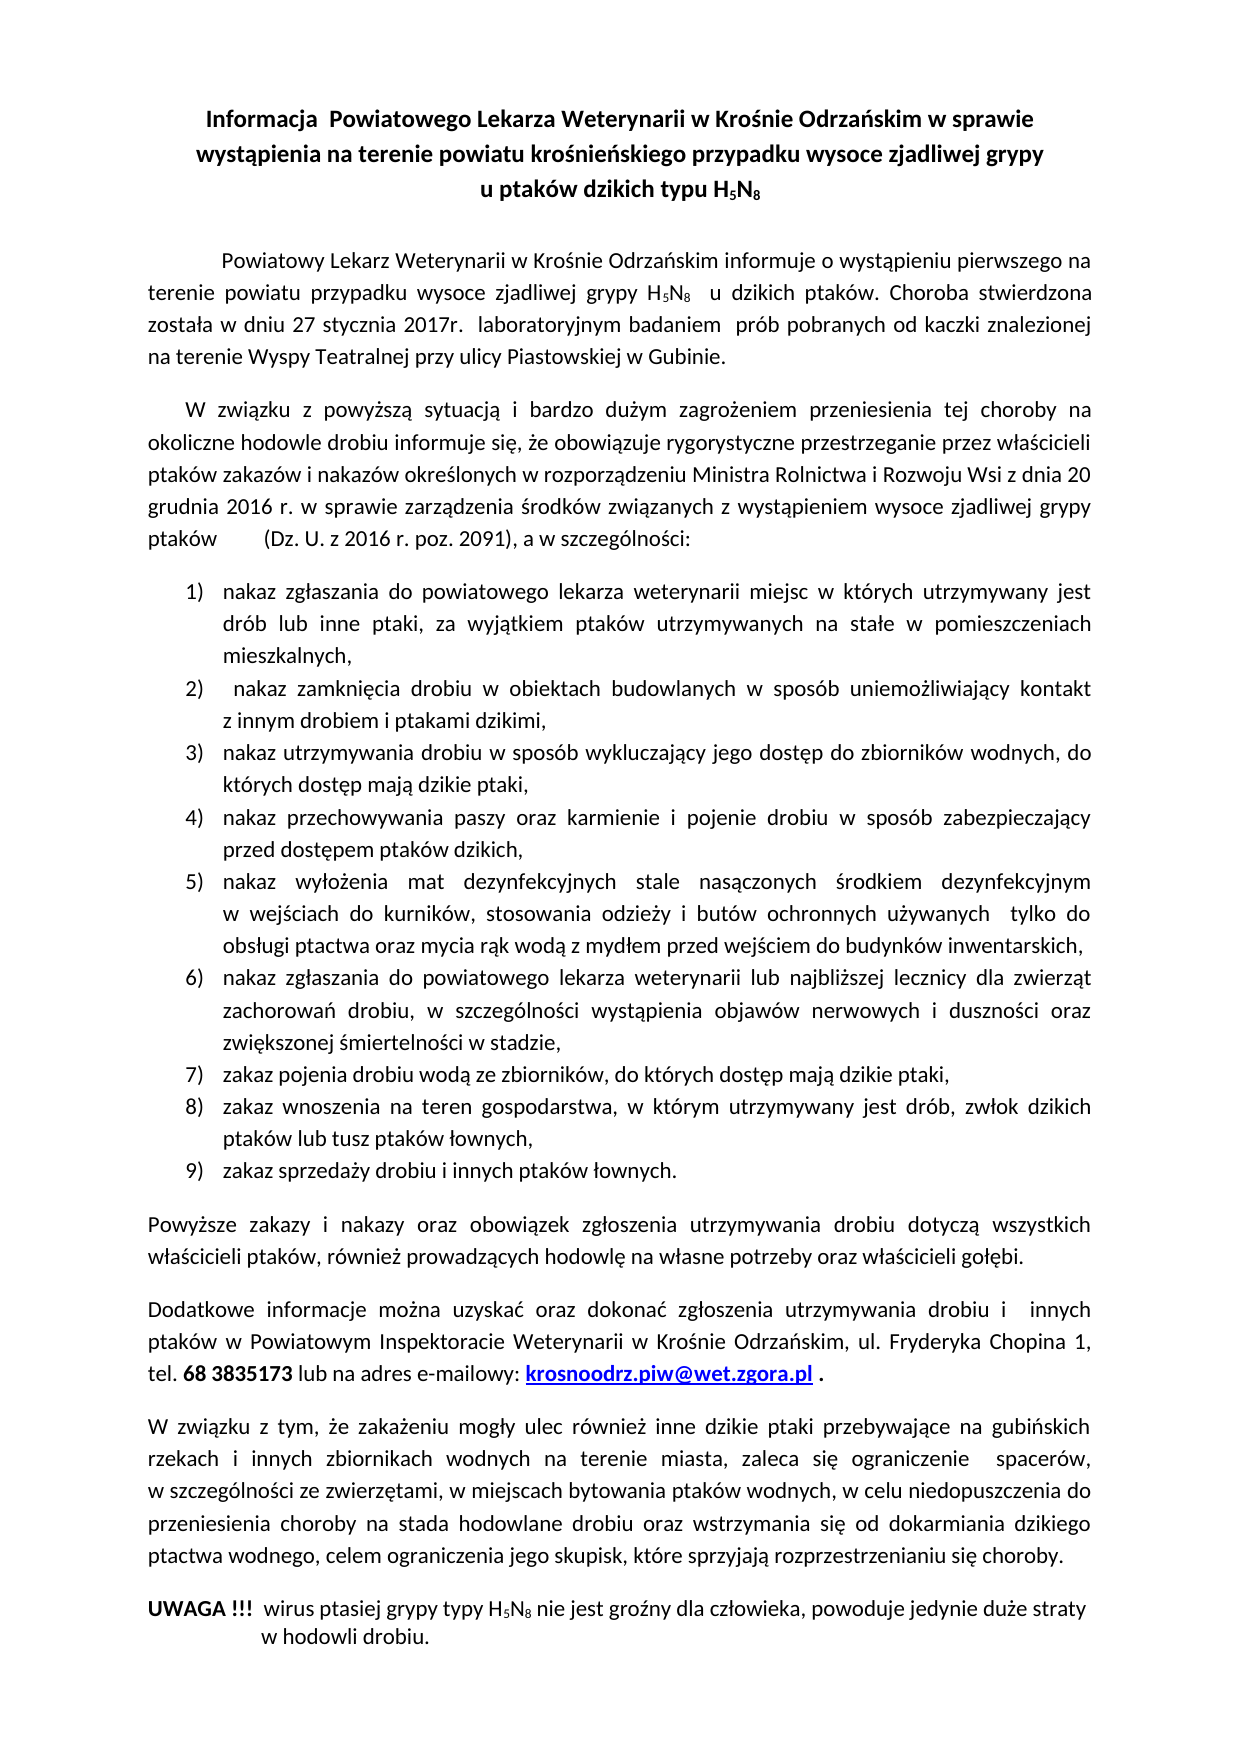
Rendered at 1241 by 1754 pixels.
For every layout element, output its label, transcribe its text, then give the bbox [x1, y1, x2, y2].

text W związku z powyższą sytuacją i bardzo dużym zagrożeniem przeniesienia tej choroby na okoliczne hodowle drobiu informuje się, że obowiązuje rygorystyczne przestrzeganie przez właścicieli ptaków zakazów i nakazów określonych w rozporządzeniu Ministra Rolnictwa i Rozwoju Wsi z dnia 20 grudnia 2016 r. w sprawie zarządzenia środków związanych z wystąpieniem wysoce zjadliwej grypy ptaków (Dz. U. z 2016 r. poz. 2091), a w szczególności: [148, 396, 1093, 552]
text W związku z tym, że zakażeniu mogły ulec również inne dzikie ptaki przebywające na gubińskich rzekach i innych zbiornikach wodnych na terenie miasta, zaleca się ograniczenie spacerów, w szczególności ze zwierzętami, w miejscach bytowania ptaków wodnych, w celu niedopuszczenia do przeniesienia choroby na stada hodowlane drobiu oraz wstrzymania się od dokarmiania dzikiego ptactwa wodnego, celem ograniczenia jego skupisk, które sprzyjają rozprzestrzenianiu się choroby. [148, 1412, 1093, 1569]
text Informacja Powiatowego Lekarza Weterynarii w Krośnie Odrzańskim w sprawie wystąpienia na terenie powiatu krośnieńskiego przypadku wysoce zjadliwej grypy u ptaków dzikich typu H5N8 [148, 103, 1093, 204]
list nakaz utrzymywania drobiu w sposób wykluczający jego dostęp do zbiorników wodnych, do których dostęp mają dzikie ptaki, [185, 738, 1093, 798]
text UWAGA !!! wirus ptasiej grypy typy H5N8 nie jest groźny dla człowieka, powoduje jedynie duże straty [148, 1594, 1093, 1622]
list nakaz przechowywania paszy oraz karmienie i pojenie drobiu w sposób zabezpieczający przed dostępem ptaków dzikich, [185, 803, 1093, 863]
list zakaz wnoszenia na teren gospodarstwa, w którym utrzymywany jest drób, zwłok dzikich ptaków lub tusz ptaków łownych, [185, 1092, 1093, 1152]
list nakaz zamknięcia drobiu w obiektach budowlanych w sposób uniemożliwiający kontakt z innym drobiem i ptakami dzikimi, [185, 674, 1093, 734]
list zakaz sprzedaży drobiu i innych ptaków łownych. [185, 1157, 1093, 1185]
text Powiatowy Lekarz Weterynarii w Krośnie Odrzańskim informuje o wystąpieniu pierwszego na terenie powiatu przypadku wysoce zjadliwej grypy H5N8 u dzikich ptaków. Choroba stwierdzona została w dniu 27 stycznia 2017r. laboratoryjnym badaniem prób pobranych od kaczki znalezionej na terenie Wyspy Teatralnej przy ulicy Piastowskiej w Gubinie. [148, 246, 1093, 371]
list zakaz pojenia drobiu wodą ze zbiorników, do których dostęp mają dzikie ptaki, [185, 1060, 1093, 1088]
text Powyższe zakazy i nakazy oraz obowiązek zgłoszenia utrzymywania drobiu dotyczą wszystkich właścicieli ptaków, również prowadzących hodowlę na własne potrzeby oraz właścicieli gołębi. [148, 1210, 1093, 1270]
list nakaz zgłaszania do powiatowego lekarza weterynarii miejsc w których utrzymywany jest drób lub inne ptaki, za wyjątkiem ptaków utrzymywanych na stałe w pomieszczeniach mieszkalnych, [185, 577, 1093, 670]
text w hodowli drobiu. [148, 1622, 1093, 1650]
list nakaz zgłaszania do powiatowego lekarza weterynarii lub najbliższej lecznicy dla zwierząt zachorowań drobiu, w szczególności wystąpienia objawów nerwowych i duszności oraz zwiększonej śmiertelności w stadzie, [185, 963, 1093, 1056]
list nakaz wyłożenia mat dezynfekcyjnych stale nasączonych środkiem dezynfekcyjnym w wejściach do kurników, stosowania odzieży i butów ochronnych używanych tylko do obsługi ptactwa oraz mycia rąk wodą z mydłem przed wejściem do budynków inwentarskich, [185, 867, 1093, 959]
text Dodatkowe informacje można uzyskać oraz dokonać zgłoszenia utrzymywania drobiu i innych ptaków w Powiatowym Inspektoracie Weterynarii w Krośnie Odrzańskim, ul. Fryderyka Chopina 1, tel. 68 3835173 lub na adres e-mailowy: krosnoodrz.piw@wet.zgora.pl . [148, 1295, 1093, 1387]
